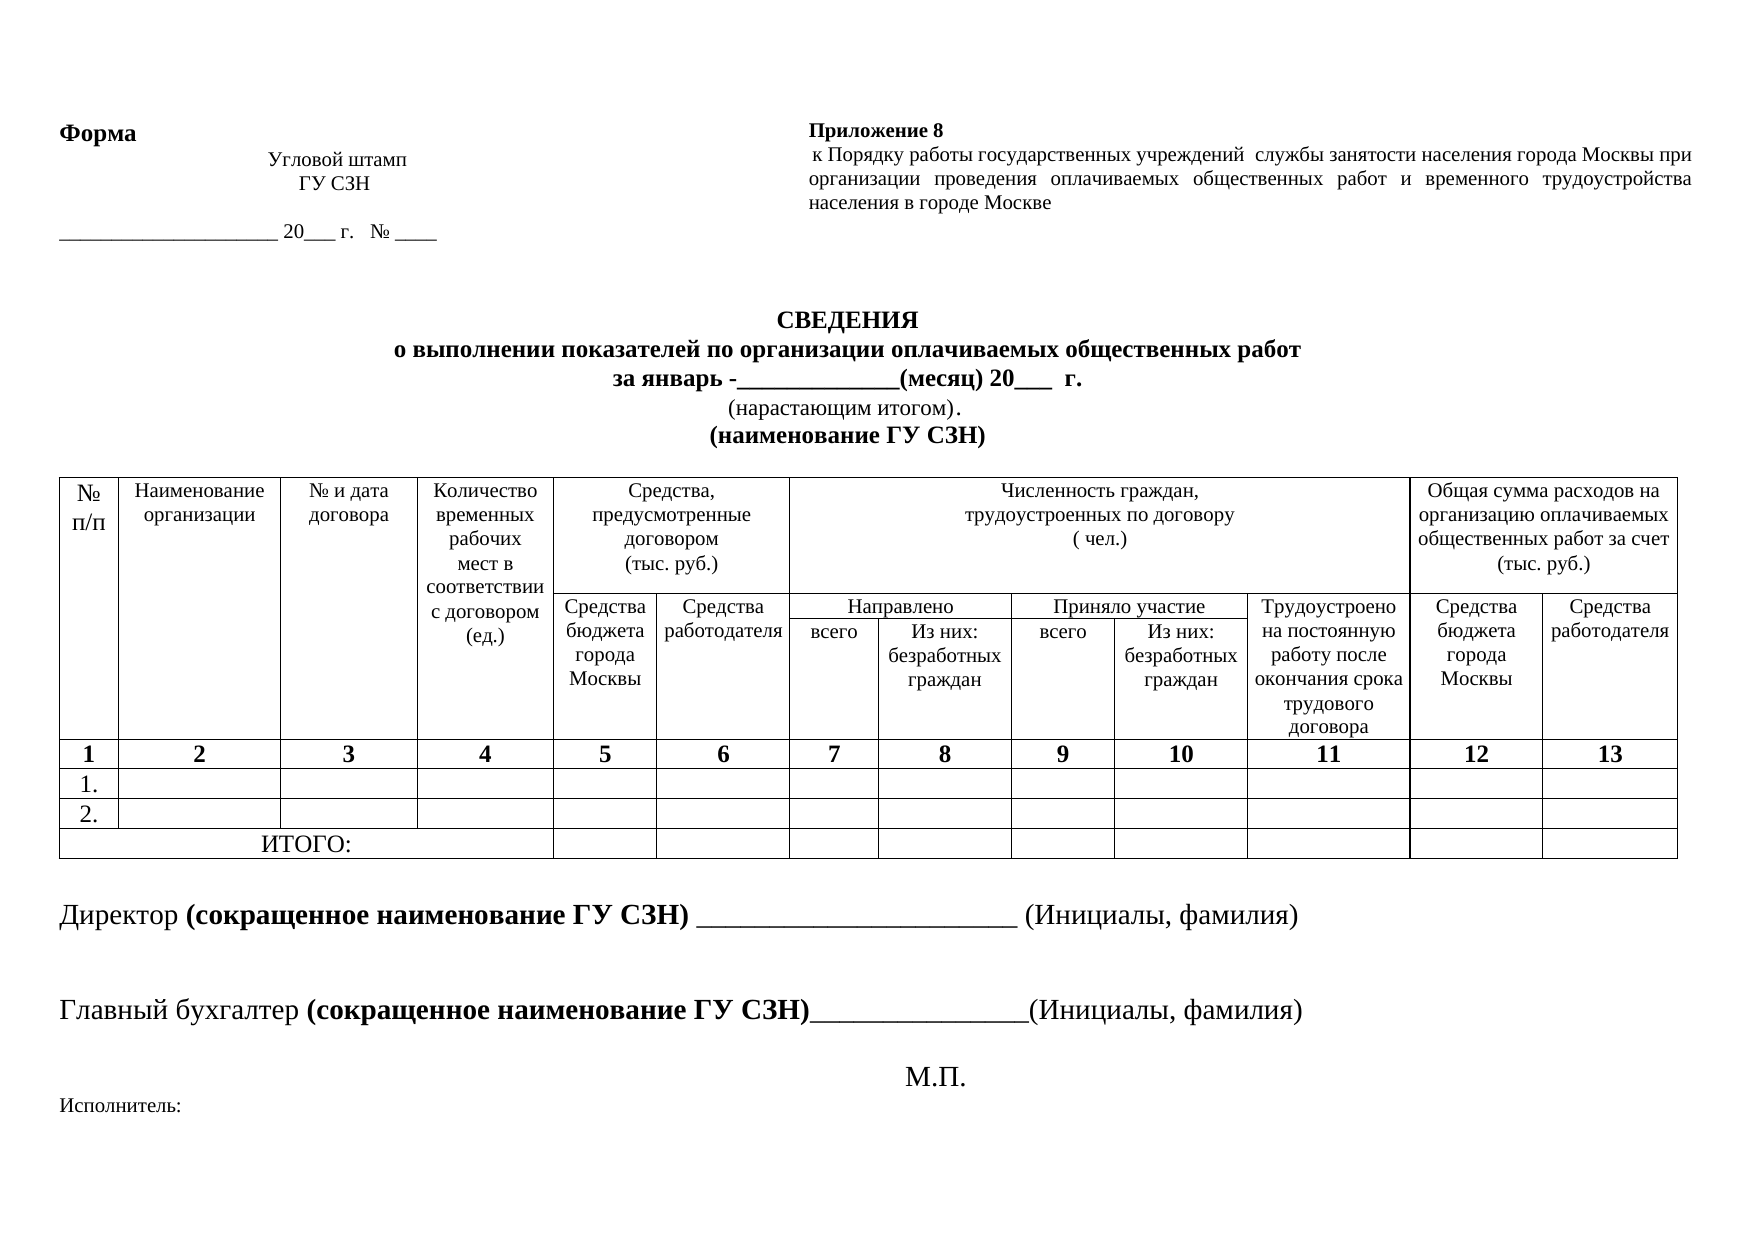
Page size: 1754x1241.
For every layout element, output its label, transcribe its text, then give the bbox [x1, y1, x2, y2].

table_cell [879, 829, 1011, 858]
table_cell [1411, 769, 1542, 798]
table_cell [1115, 799, 1247, 828]
table_cell [418, 769, 553, 798]
table_cell [657, 799, 789, 828]
table_cell [790, 769, 878, 798]
table_cell [1012, 829, 1114, 858]
table_cell 3 [281, 740, 417, 768]
table_cell [657, 769, 789, 798]
table_cell [1115, 829, 1247, 858]
table_cell [119, 799, 280, 828]
table_cell [1543, 799, 1677, 828]
table_header № и дата договора [281, 478, 417, 738]
table_cell [1543, 769, 1677, 798]
table_header Средства, предусмотренные договором (тыс. руб.) [554, 478, 789, 593]
table_header № п/п [60, 478, 118, 738]
table_cell [1543, 829, 1677, 858]
text М.П. [59, 1059, 1636, 1093]
table_cell [554, 799, 656, 828]
table_cell 6 [657, 740, 789, 768]
table_cell [790, 799, 878, 828]
table_cell 2 [119, 740, 280, 768]
table_cell 9 [1012, 740, 1114, 768]
table_cell [1248, 799, 1409, 828]
table_cell [879, 799, 1011, 828]
table_cell Средства бюджета города Москвы [554, 594, 656, 738]
table_cell всего [790, 619, 878, 738]
table_cell [418, 799, 553, 828]
text за январь -_____________(месяц) 20___ г. [59, 363, 1636, 392]
table_cell ИТОГО: [60, 829, 553, 858]
text Директор (сокращенное наименование ГУ СЗН) ______________________ (Инициалы, фамилия) [59, 897, 1636, 931]
table_cell [1248, 829, 1409, 858]
table_header Наименование организации [119, 478, 280, 738]
table_cell Средства бюджета города Москвы [1411, 594, 1542, 738]
table_cell [657, 829, 789, 858]
table_cell 2. [60, 799, 118, 828]
table_cell 11 [1248, 740, 1409, 768]
table_header Форма Угловой штамп ГУ СЗН _____________________ 20___ г. № ____ [48, 118, 797, 277]
table_cell [554, 829, 656, 858]
table_header Численность граждан, трудоустроенных по договору ( чел.) [790, 478, 1409, 593]
table_cell 8 [879, 740, 1011, 768]
table_cell 5 [554, 740, 656, 768]
text (наименование ГУ СЗН) [59, 420, 1636, 449]
table_header Приложение 8 к Порядку работы государственных учреждений службы занятости населения города Москвы при организации проведения оплачиваемых общественных работ и временного трудоустройства населения в городе Москве [797, 118, 1704, 277]
table_cell Направлено [790, 594, 1011, 618]
text Главный бухгалтер (сокращенное наименование ГУ СЗН)_______________(Инициалы, фамилия) [59, 992, 1636, 1026]
table_cell [1248, 769, 1409, 798]
table_cell Трудоустроено на постоянную работу после окончания срока трудового договора [1248, 594, 1409, 738]
table_cell всего [1012, 619, 1114, 738]
text о выполнении показателей по организации оплачиваемых общественных работ [59, 334, 1636, 363]
text Исполнитель: [59, 1093, 1636, 1117]
table_cell [554, 769, 656, 798]
table_cell [119, 769, 280, 798]
table_cell [1012, 799, 1114, 828]
table_cell 1. [60, 769, 118, 798]
table_cell 4 [418, 740, 553, 768]
table_header Общая сумма расходов на организацию оплачиваемых общественных работ за счет (тыс. руб.) [1411, 478, 1677, 593]
table_cell [281, 799, 417, 828]
text СВЕДЕНИЯ [59, 305, 1636, 334]
table_cell [1115, 769, 1247, 798]
table_cell Средства работодателя [1543, 594, 1677, 738]
table_cell [281, 769, 417, 798]
table_cell 13 [1543, 740, 1677, 768]
table_cell Из них: безработных граждан [879, 619, 1011, 738]
table_cell Приняло участие [1012, 594, 1247, 618]
table_cell [1012, 769, 1114, 798]
table_cell Средства работодателя [657, 594, 789, 738]
table_cell [879, 769, 1011, 798]
table_cell [1411, 799, 1542, 828]
table_cell 12 [1411, 740, 1542, 768]
table_header Количество временных рабочих мест в соответствии с договором (ед.) [418, 478, 553, 738]
table_cell [790, 829, 878, 858]
text (нарастающим итогом). [59, 392, 1636, 420]
table_cell [1411, 829, 1542, 858]
table_cell Из них: безработных граждан [1115, 619, 1247, 738]
table_cell 7 [790, 740, 878, 768]
table_cell 1 [60, 740, 118, 768]
table_cell 10 [1115, 740, 1247, 768]
